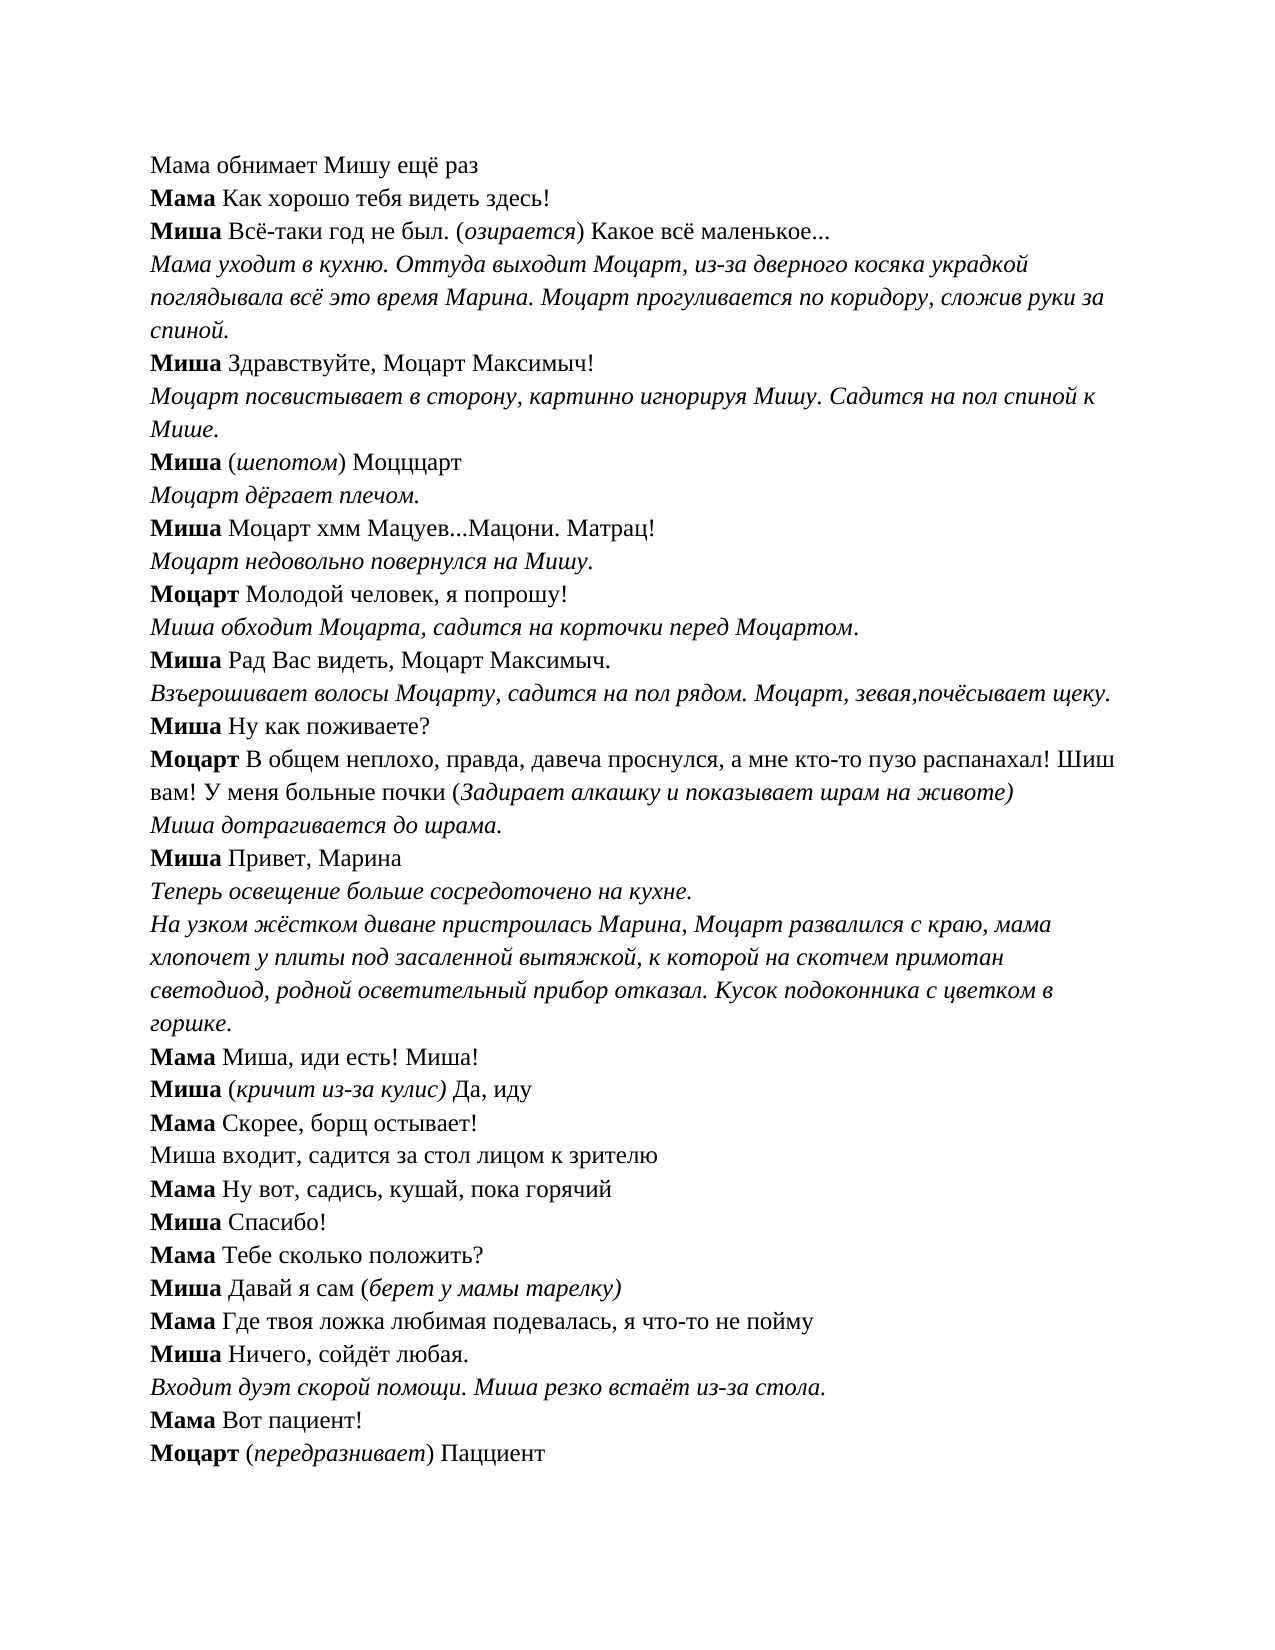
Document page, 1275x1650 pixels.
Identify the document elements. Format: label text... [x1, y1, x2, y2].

text Теперь освещение больше сосредоточено на кухне. [150, 876, 1125, 905]
text Моцарт недовольно повернулся на Мишу. [150, 546, 1125, 575]
text Миша Привет, Марина [150, 843, 1125, 872]
text Моцарт дёргает плечом. [150, 480, 1125, 509]
text Миша дотрагивается до шрама. [150, 810, 1125, 839]
text Миша Всё-таки год не был. (озирается) Какое всё маленькое... [150, 216, 1125, 245]
text Миша Моцарт хмм Мацуев...Мацони. Матрац! [150, 513, 1125, 542]
text Мама Тебе сколько положить? [150, 1240, 1125, 1268]
text Миша входит, садится за стол лицом к зрителю [150, 1141, 1125, 1169]
text Миша Ну как поживаете? [150, 711, 1125, 740]
text Миша Ничего, сойдёт любая. [150, 1339, 1125, 1367]
text Мама Вот пациент! [150, 1405, 1125, 1433]
text Миша Спасибо! [150, 1207, 1125, 1235]
text Миша Рад Вас видеть, Моцарт Максимыч. [150, 645, 1125, 674]
text Миша Здравствуйте, Моцарт Максимыч! [150, 348, 1125, 377]
text Миша Давай я сам (берет у мамы тарелку) [150, 1273, 1125, 1301]
text Мама обнимает Мишу ещё раз [150, 150, 1125, 179]
text Миша (кричит из-за кулис) Да, иду [150, 1074, 1125, 1103]
text На узком жёстком диване пристроилась Марина, Моцарт развалился с краю, мама хлопочет у плиты под засаленной вытяжкой, к которой на скотчем примотан светодиод, родной осветительный прибор отказал. Кусок подоконника с цветком в горшке. [150, 909, 1125, 1037]
text Миша обходит Моцарта, садится на корточки перед Моцартом. [150, 612, 1125, 641]
text Мама Миша, иди есть! Миша! [150, 1042, 1125, 1070]
text Моцарт посвистывает в сторону, картинно игнорируя Мишу. Садится на пол спиной к Мише. [150, 381, 1125, 443]
text Мама Как хорошо тебя видеть здесь! [150, 183, 1125, 212]
text Миша (шепотом) Моцццарт [150, 447, 1125, 476]
text Входит дуэт скорой помощи. Миша резко встаёт из-за стола. [150, 1372, 1125, 1401]
text Мама Ну вот, садись, кушай, пока горячий [150, 1174, 1125, 1202]
text Мама Скорее, борщ остывает! [150, 1108, 1125, 1136]
text Моцарт В общем неплохо, правда, давеча проснулся, а мне кто-то пузо распанахал! Шиш вам! У меня больные почки (Задирает алкашку и показывает шрам на животе) [150, 744, 1125, 806]
text Мама Где твоя ложка любимая подевалась, я что-то не пойму [150, 1306, 1125, 1334]
text Моцарт Молодой человек, я попрошу! [150, 579, 1125, 608]
text Взъерошивает волосы Моцарту, садится на пол рядом. Моцарт, зевая,почёсывает щеку. [150, 678, 1125, 707]
text Моцарт (передразнивает) Пацциент [150, 1438, 1125, 1467]
text Мама уходит в кухню. Оттуда выходит Моцарт, из-за дверного косяка украдкой поглядывала всё это время Марина. Моцарт прогуливается по коридору, сложив руки за спиной. [150, 249, 1125, 344]
